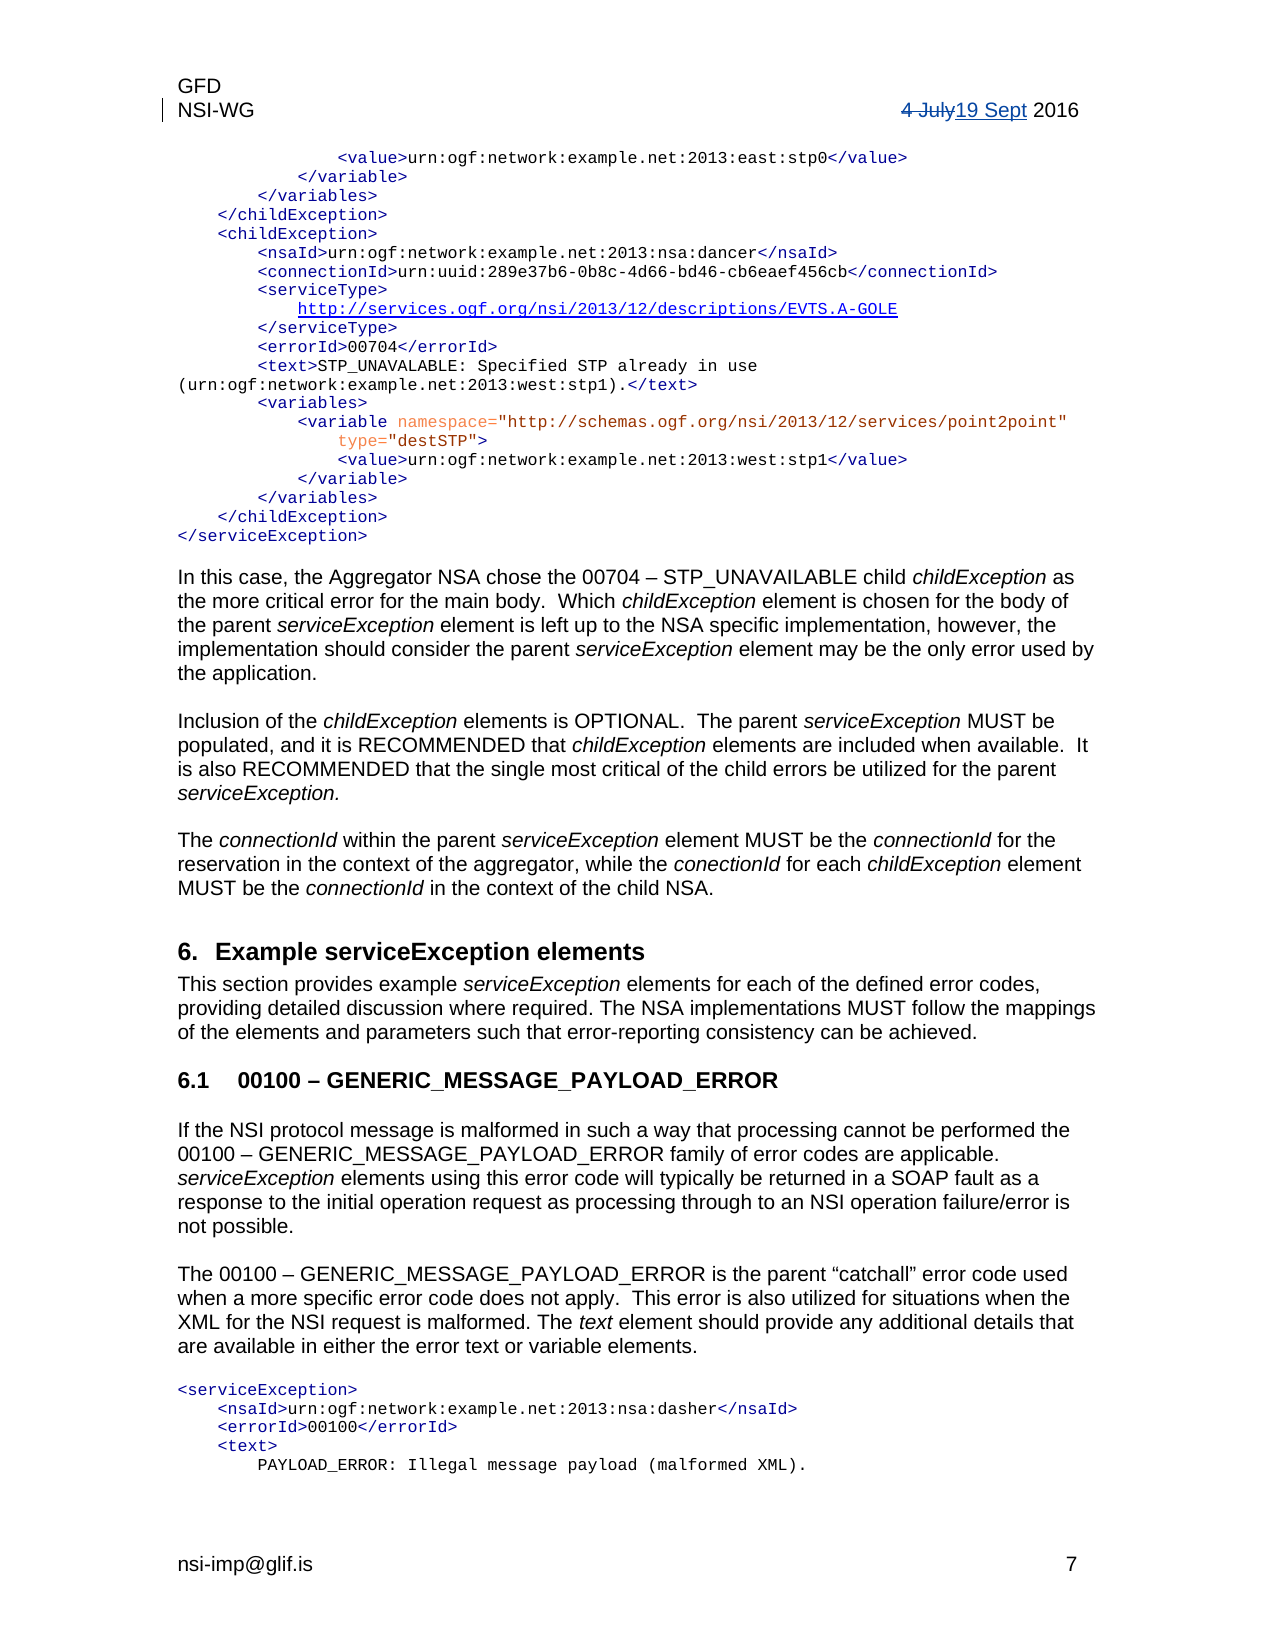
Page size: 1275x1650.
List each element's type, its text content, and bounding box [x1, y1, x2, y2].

text This section provides example serviceException elements for each of the defined error codes, providing detailed discussion where required. The NSA implementations MUST follow the mappings of the elements and parameters such that error-reporting consistency can be achieved. [177, 972, 1098, 1043]
text PAYLOAD_ERROR: Illegal message payload (malformed XML). [177, 1457, 1098, 1476]
text Inclusion of the childException elements is OPTIONAL. The parent serviceException MUST be populated, and it is RECOMMENDED that childException elements are included when available. It is also RECOMMENDED that the single most critical of the child errors be utilized for the parent serviceException. [177, 708, 1098, 804]
text </serviceType> <errorId>00704</errorId> <text>STP_UNAVALABLE: Specified STP already in use (urn:ogf:network:example.net:2013:west:stp1).</text> <variables> <variable namespace="http://schemas.ogf.org/nsi/2013/12/services/point2point" type="destSTP"> <value>urn:ogf:network:example.net:2013:west:stp1</value> </variable> </variables> </childException> </serviceException> [177, 320, 1098, 546]
subtitle Example serviceException elements [177, 937, 1098, 965]
text <serviceException> <nsaId>urn:ogf:network:example.net:2013:nsa:dasher</nsaId> <errorId>00100</errorId> <text> [177, 1381, 1098, 1457]
text In this case, the Aggregator NSA chose the 00704 – STP_UNAVAILABLE child childException as the more critical error for the main body. Which childException element is chosen for the body of the parent serviceException element is left up to the NSA specific implementation, however, the implementation should consider the parent serviceException element may be the only error used by the application. [177, 565, 1098, 684]
text http://services.ogf.org/nsi/2013/12/descriptions/EVTS.A-GOLE [177, 301, 1098, 320]
subtitle 00100 – GENERIC_MESSAGE_PAYLOAD_ERROR [177, 1067, 1098, 1094]
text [177, 150, 1098, 301]
text The 00100 – GENERIC_MESSAGE_PAYLOAD_ERROR is the parent “catchall” error code used when a more specific error code does not apply. This error is also utilized for situations when the XML for the NSI request is malformed. The text element should provide any additional details that are available in either the error text or variable elements. [177, 1262, 1098, 1357]
text If the NSI protocol message is malformed in such a way that processing cannot be performed the 00100 – GENERIC_MESSAGE_PAYLOAD_ERROR family of error codes are applicable. serviceException elements using this error code will typically be returned in a SOAP fault as a response to the initial operation request as processing through to an NSI operation failure/error is not possible. [177, 1118, 1098, 1238]
text The connectionId within the parent serviceException element MUST be the connectionId for the reservation in the context of the aggregator, while the conectionId for each childException element MUST be the connectionId in the context of the child NSA. [177, 828, 1098, 900]
